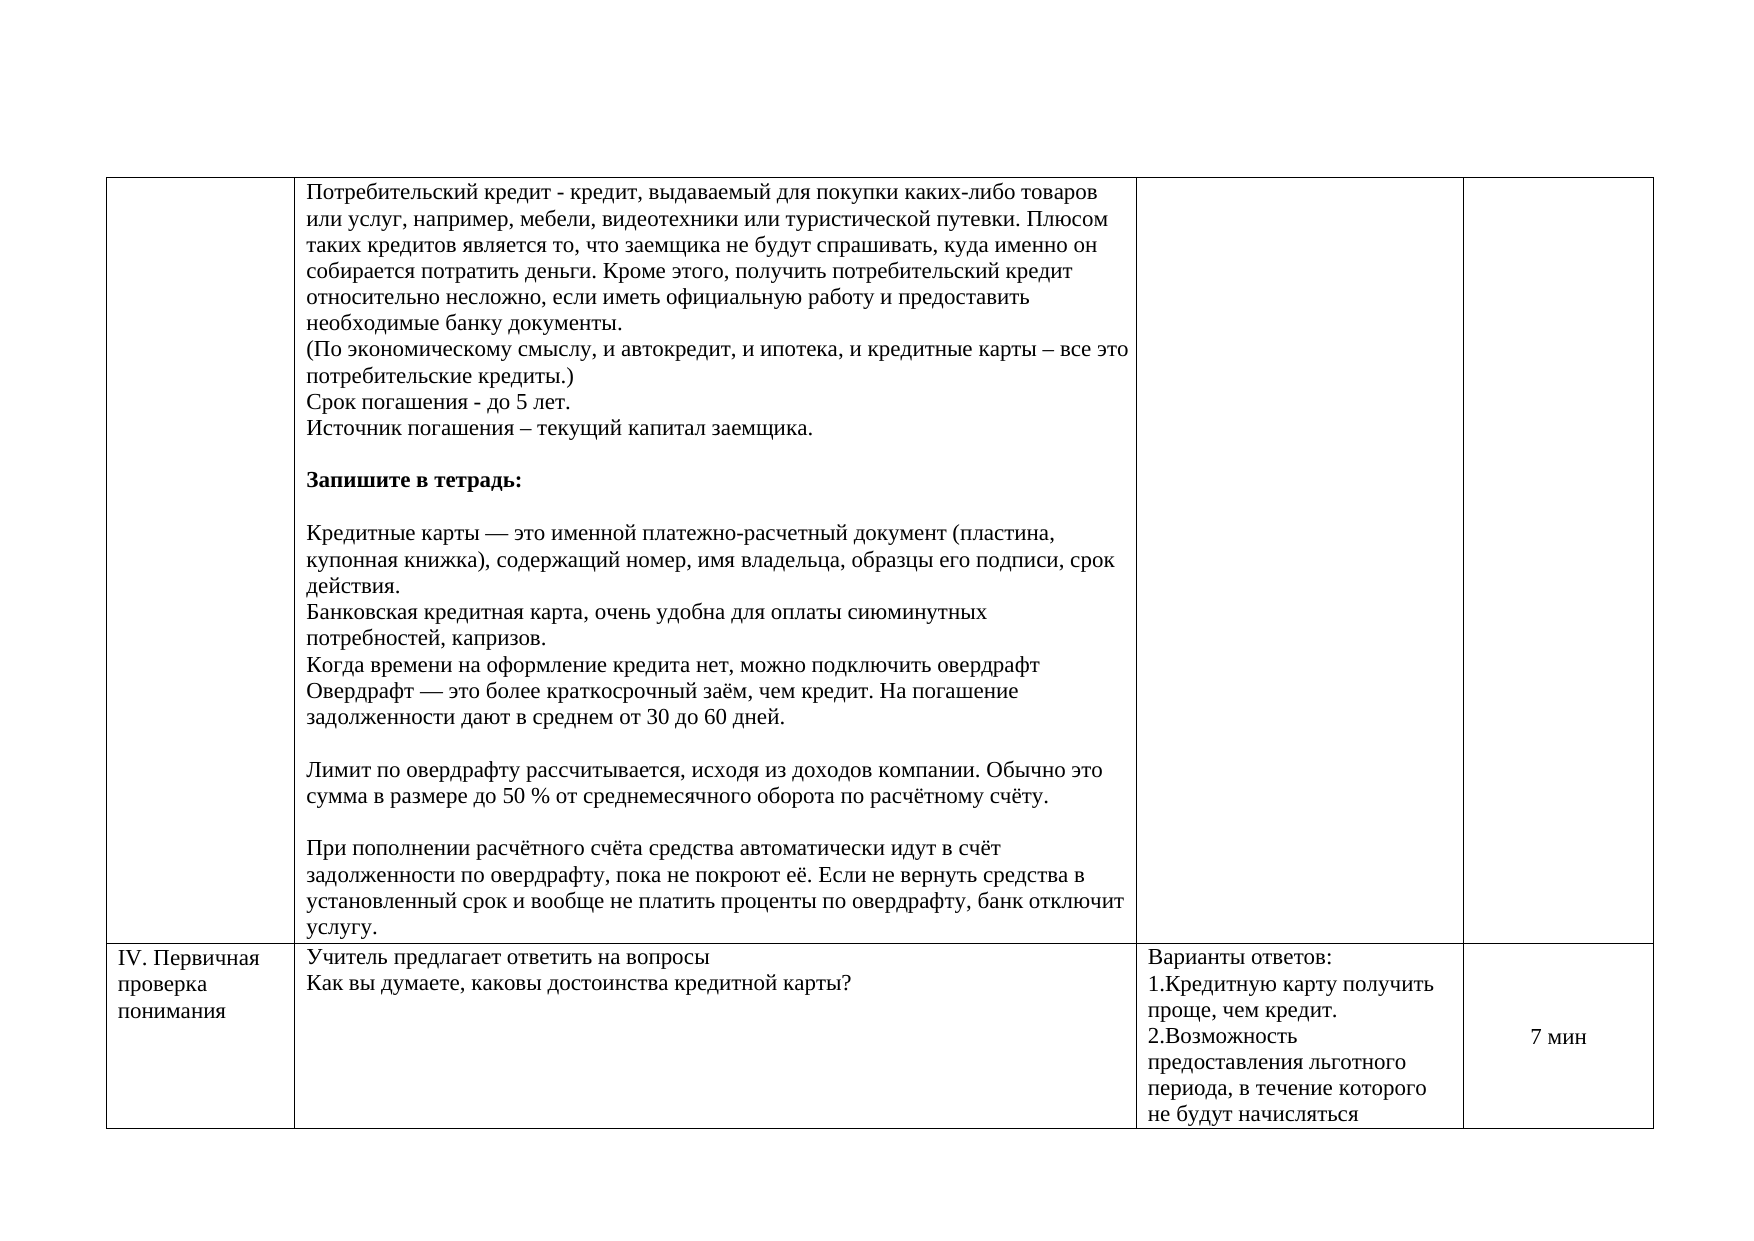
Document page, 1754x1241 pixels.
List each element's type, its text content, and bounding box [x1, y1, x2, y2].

table_cell IV. Первичная проверка понимания [107, 944, 294, 1128]
table_header [1137, 178, 1463, 942]
table_header [1464, 178, 1653, 942]
table_header [107, 178, 294, 942]
table_cell Варианты ответов: 1.Кредитную карту получить проще, чем кредит. 2.Возможность предоставления льготного периода, в течение которого не будут начисляться [1137, 944, 1463, 1128]
table_header Потребительский кредит - кредит, выдаваемый для покупки каких-либо товаров или услуг, например, мебели, видеотехники или туристической путевки. Плюсом таких кредитов является то, что заемщика не будут спрашивать, куда именно он собирается потратить деньги. Кроме этого, получить потребительский кредит относительно несложно, если иметь официальную работу и предоставить необходимые банку документы. (По экономическому смыслу, и автокредит, и ипотека, и кредитные карты – все это потребительские кредиты.) Срок погашения - до 5 лет. Источник погашения – текущий капитал заемщика. Запишите в тетрадь: Кредитные карты — это именной платежно-расчетный документ (пластина, купонная книжка), содержащий номер, имя владельца, образцы его подписи, срок действия. Банковская кредитная карта, очень удобна для оплаты сиюминутных потребностей, капризов. Когда времени на оформление кредита нет, можно подключить овердрафт Овердрафт — это более краткосрочный заём, чем кредит. На погашение задолженности дают в среднем от 30 до 60 дней. Лимит по овердрафту рассчитывается, исходя из доходов компании. Обычно это сумма в размере до 50 % от среднемесячного оборота по расчётному счёту. При пополнении расчётного счёта средства автоматически идут в счёт задолженности по овердрафту, пока не покроют её. Если не вернуть средства в установленный срок и вообще не платить проценты по овердрафту, банк отключит услугу. Слайд 8,9 [295, 178, 1136, 942]
table_cell Учитель предлагает ответить на вопросы Как вы думаете, каковы достоинства кредитной карты? [295, 944, 1136, 1128]
table_cell 7 мин [1464, 944, 1653, 1128]
